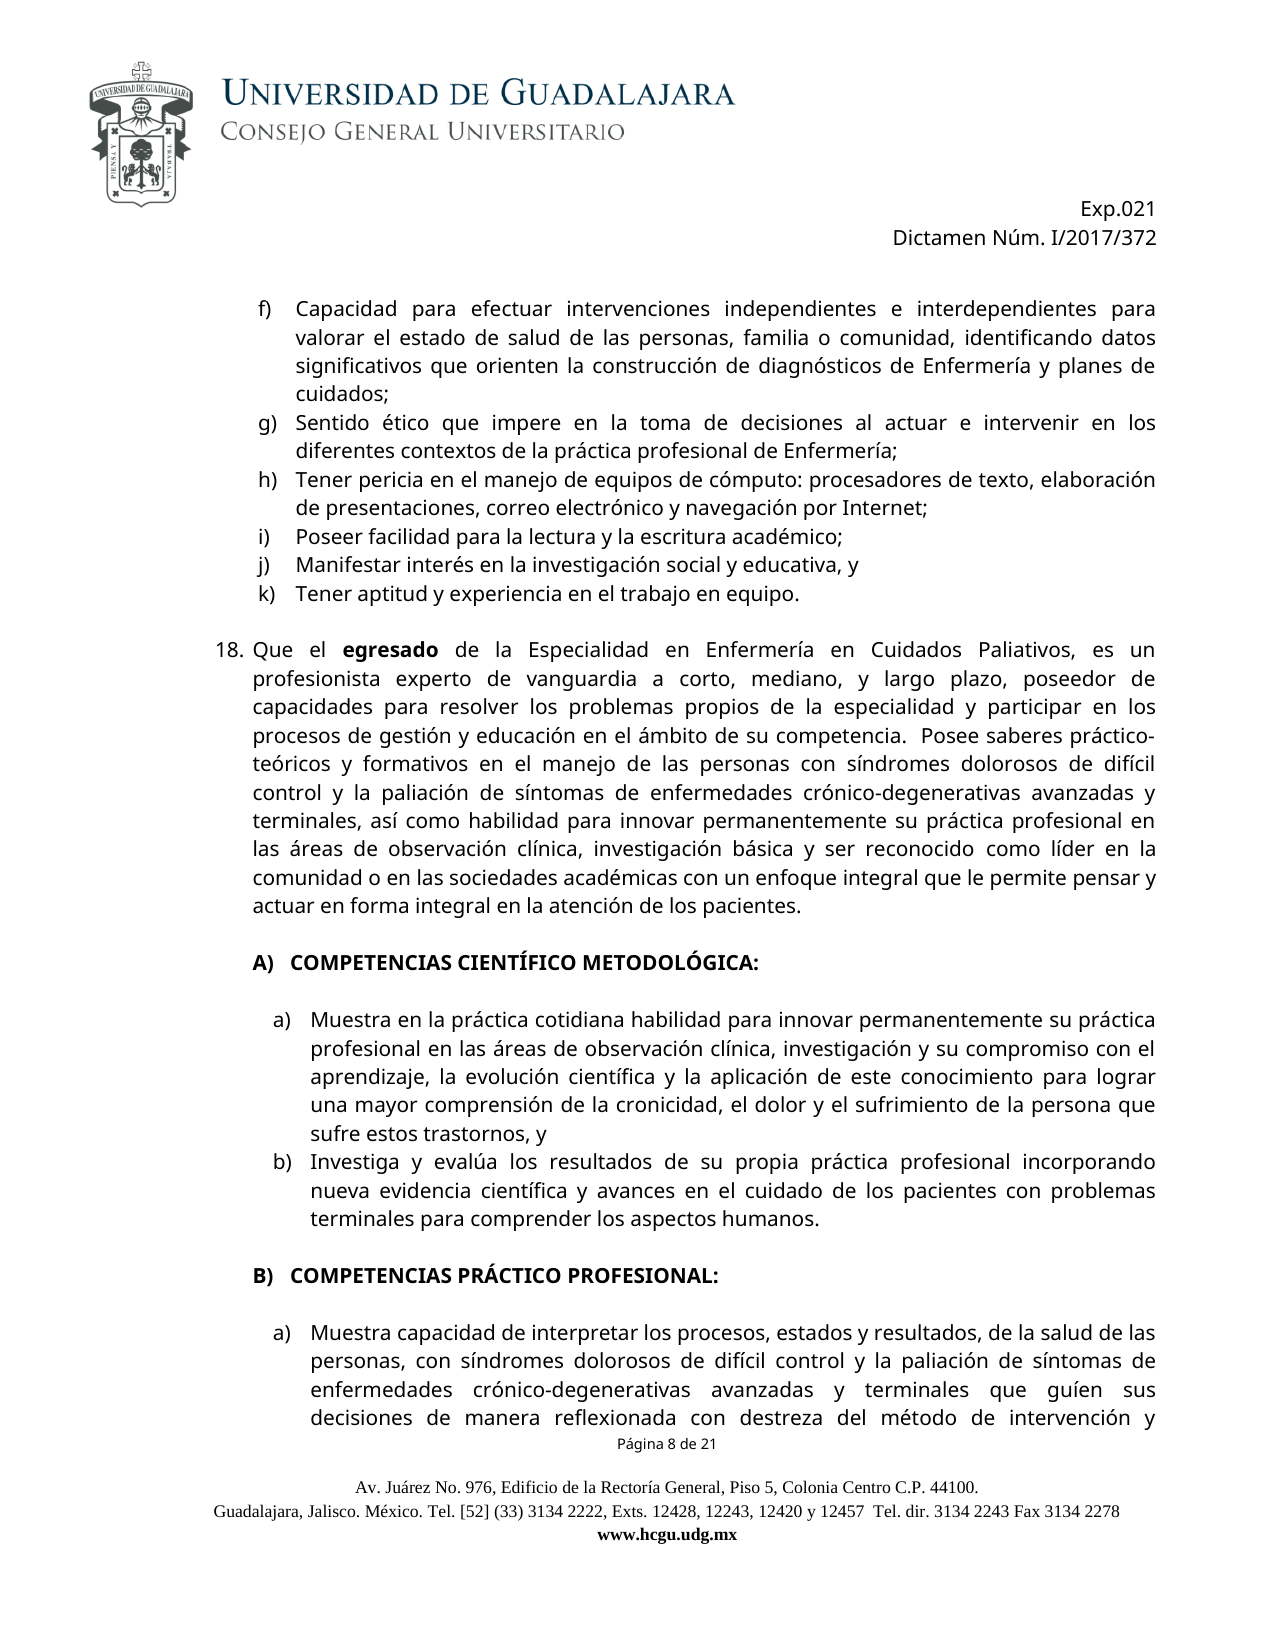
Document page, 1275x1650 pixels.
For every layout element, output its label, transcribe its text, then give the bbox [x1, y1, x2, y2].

list Que el egresado de la Especialidad en Enfermería en Cuidados Paliativos, es un profesionista experto de vanguardia a corto, mediano, y largo plazo, poseedor de capacidades para resolver los problemas propios de la especialidad y participar en los procesos de gestión y educación en el ámbito de su competencia. Posee saberes práctico-teóricos y formativos en el manejo de las personas con síndromes dolorosos de difícil control y la paliación de síntomas de enfermedades crónico-degenerativas avanzadas y terminales, así como habilidad para innovar permanentemente su práctica profesional en las áreas de observación clínica, investigación básica y ser reconocido como líder en la comunidad o en las sociedades académicas con un enfoque integral que le permite pensar y actuar en forma integral en la atención de los pacientes. [215, 636, 1157, 920]
list Poseer facilidad para la lectura y la escritura académico; [258, 522, 1157, 550]
list Tener aptitud y experiencia en el trabajo en equipo. [258, 579, 1157, 607]
list Sentido ético que impere en la toma de decisiones al actuar e intervenir en los diferentes contextos de la práctica profesional de Enfermería; [258, 408, 1157, 465]
picture [1, 1, 1274, 268]
list COMPETENCIAS PRÁCTICO PROFESIONAL: [252, 1261, 1157, 1289]
list Manifestar interés en la investigación social y educativa, y [258, 550, 1157, 579]
list Capacidad para efectuar intervenciones independientes e interdependientes para valorar el estado de salud de las personas, familia o comunidad, identificando datos significativos que orienten la construcción de diagnósticos de Enfermería y planes de cuidados; [258, 294, 1157, 408]
list Investiga y evalúa los resultados de su propia práctica profesional incorporando nueva evidencia científica y avances en el cuidado de los pacientes con problemas terminales para comprender los aspectos humanos. [273, 1147, 1157, 1233]
list Tener pericia en el manejo de equipos de cómputo: procesadores de texto, elaboración de presentaciones, correo electrónico y navegación por Internet; [258, 465, 1157, 522]
list COMPETENCIAS CIENTÍFICO METODOLÓGICA: [252, 948, 1157, 977]
list Muestra en la práctica cotidiana habilidad para innovar permanentemente su práctica profesional en las áreas de observación clínica, investigación y su compromiso con el aprendizaje, la evolución científica y la aplicación de este conocimiento para lograr una mayor comprensión de la cronicidad, el dolor y el sufrimiento de la persona que sufre estos trastornos, y [273, 1005, 1157, 1147]
